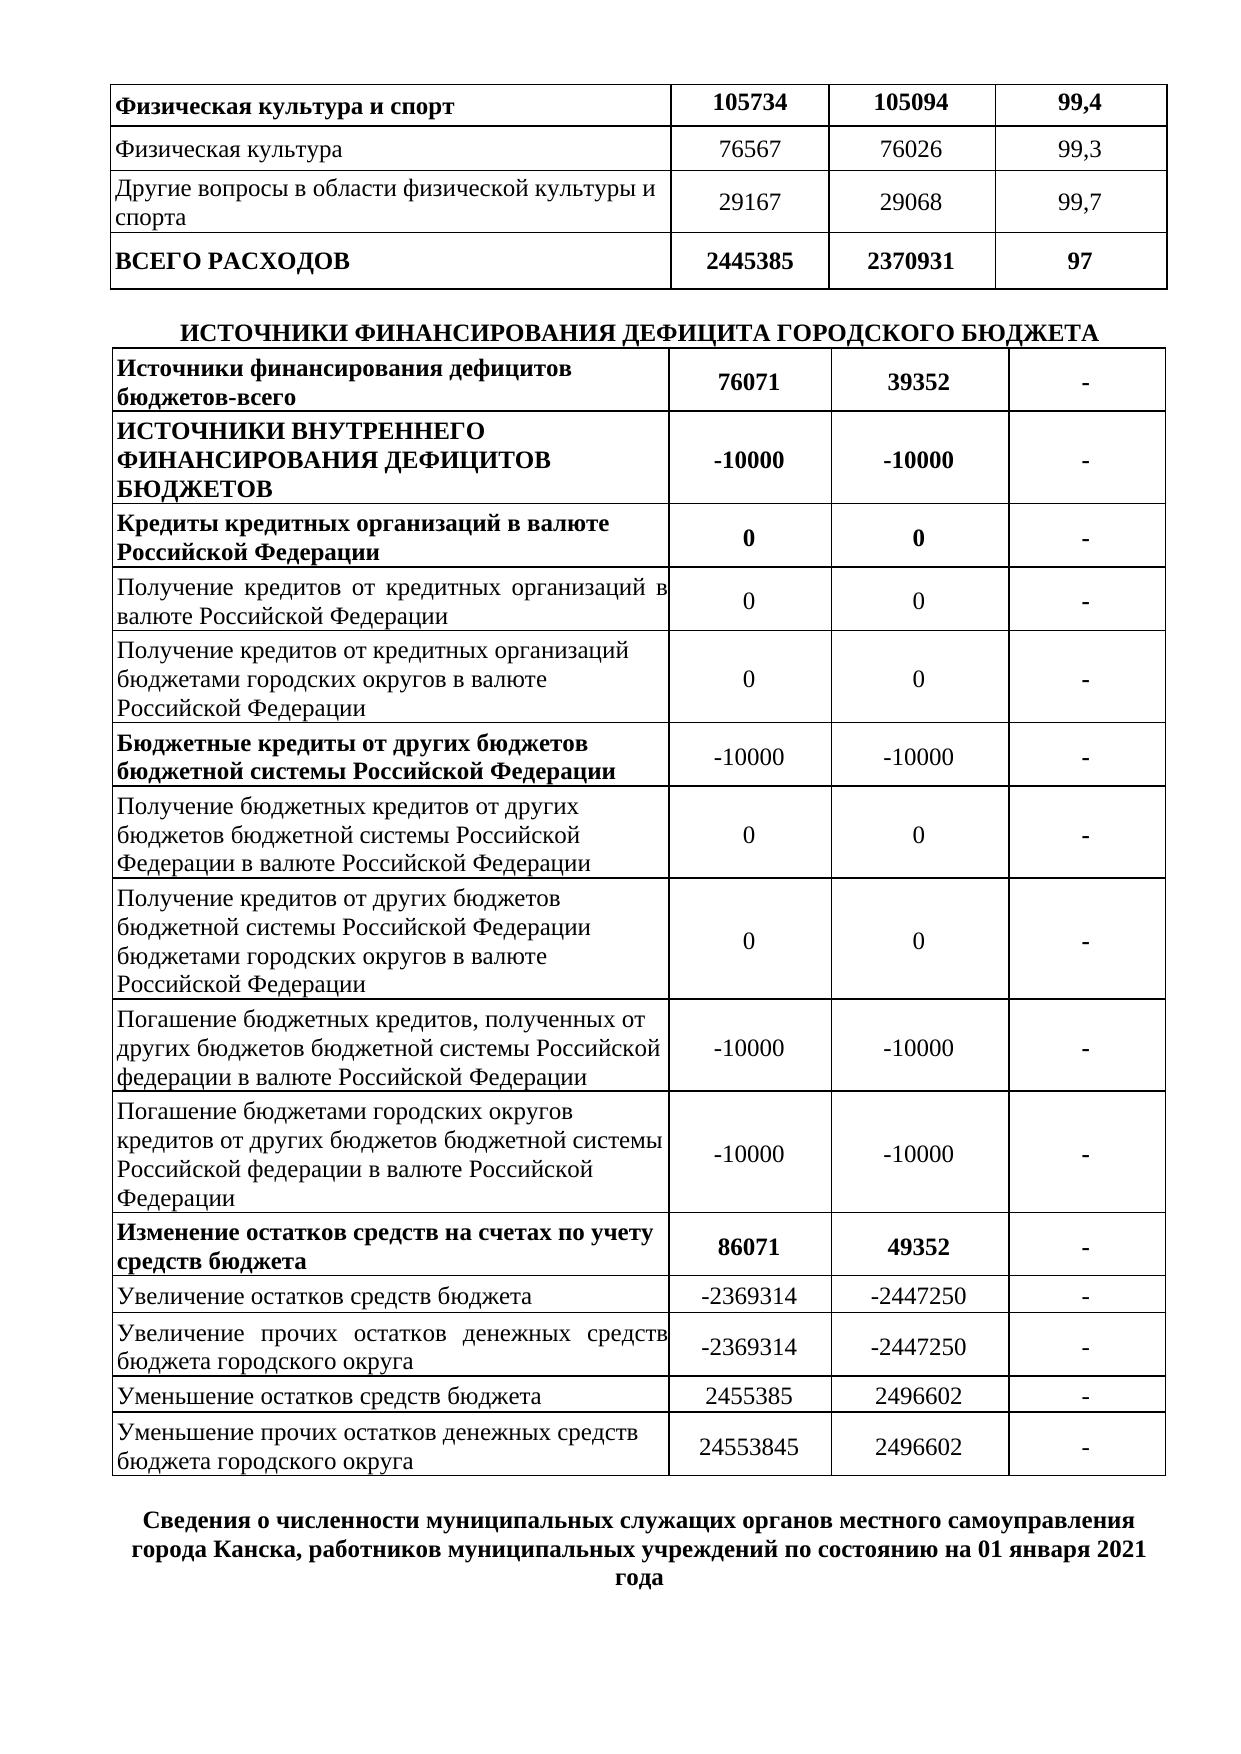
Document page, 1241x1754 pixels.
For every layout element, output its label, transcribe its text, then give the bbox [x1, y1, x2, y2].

table_cell 0 [832, 787, 1008, 877]
table_cell - [1010, 1377, 1165, 1411]
table_cell 76026 [830, 127, 995, 170]
table_cell - [1010, 631, 1165, 722]
text Сведения о численности муниципальных служащих органов местного самоуправления города Канска, работников муниципальных учреждений по состоянию на 01 января 2021 года [111, 1505, 1166, 1591]
table_header - [1010, 349, 1165, 410]
table_cell 0 [832, 504, 1008, 566]
table_cell Изменение остатков средств на счетах по учету средств бюджета [113, 1213, 668, 1275]
table_cell 2496602 [832, 1413, 1008, 1475]
table_cell Получение кредитов от кредитных организаций в валюте Российской Федерации [113, 568, 668, 629]
table_cell 99,3 [996, 127, 1166, 170]
table_cell 24553845 [670, 1413, 831, 1475]
table_cell Другие вопросы в области физической культуры и спорта [111, 171, 670, 232]
table_cell 0 [670, 504, 831, 566]
table_cell Увеличение остатков средств бюджета [113, 1276, 668, 1312]
table_cell -2369314 [670, 1276, 831, 1312]
table_cell Получение кредитов от кредитных организаций бюджетами городских округов в валюте Российской Федерации [113, 631, 668, 722]
table_cell Погашение бюджетами городских округов кредитов от других бюджетов бюджетной системы Российской федерации в валюте Российской Федерации [113, 1092, 668, 1211]
table_cell 0 [670, 787, 831, 877]
table_cell 2404316 [830, 233, 995, 288]
table_cell -10000 [832, 412, 1008, 503]
table_cell 2496602 [832, 1377, 1008, 1411]
table_cell 0 [832, 568, 1008, 629]
table_cell -10000 [670, 412, 831, 503]
table_cell Увеличение прочих остатков денежных средств бюджета городского округа [113, 1313, 668, 1375]
table_cell - [1010, 412, 1165, 503]
table_cell 49352 [832, 1213, 1008, 1275]
table_cell -10000 [670, 1092, 831, 1211]
table_cell -10000 [832, 1092, 1008, 1211]
table_cell Получение кредитов от других бюджетов бюджетной системы Российской Федерации бюджетами городских округов в валюте Российской Федерации [113, 879, 668, 998]
table_cell 105094 [830, 85, 995, 125]
table_cell - [1010, 1276, 1165, 1312]
table_cell 0 [670, 568, 831, 629]
table_cell - [1010, 879, 1165, 998]
table_cell - [1010, 1092, 1165, 1211]
table_cell -2369314 [670, 1313, 831, 1375]
table_cell - [1010, 787, 1165, 877]
table_cell - [1010, 1413, 1165, 1475]
table_cell ВСЕГО РАСХОДОВ [111, 233, 670, 288]
table_cell 99,7 [996, 171, 1166, 232]
table_cell ИСТОЧНИКИ ВНУТРЕННЕГО ФИНАНСИРОВАНИЯ ДЕФИЦИТОВ БЮДЖЕТОВ [113, 412, 668, 503]
table_cell - [1010, 568, 1165, 629]
table_cell 105734 [672, 85, 828, 125]
table_cell - [1010, 1000, 1165, 1090]
table_cell 2445385 [672, 233, 828, 288]
table_cell 0 [670, 879, 831, 998]
table_cell - [1010, 1313, 1165, 1375]
table_cell -10000 [832, 723, 1008, 785]
table_cell 99,4 [996, 85, 1166, 125]
table_cell -2447250 [832, 1276, 1008, 1312]
table_cell Физическая культура и спорт [111, 85, 670, 125]
table_header Источники финансирования дефицитов бюджетов-всего [113, 349, 668, 410]
table_cell -10000 [670, 1000, 831, 1090]
table_cell 0 [670, 631, 831, 722]
table_cell 29167 [672, 171, 828, 232]
table_cell -10000 [832, 1000, 1008, 1090]
text ИСТОЧНИКИ ФИНАНСИРОВАНИЯ ДЕФИЦИТА ГОРОДСКОГО БЮДЖЕТА [111, 318, 1168, 347]
table_cell 0 [832, 879, 1008, 998]
table_header 39352 [832, 349, 1008, 410]
table_header 76071 [670, 349, 831, 410]
table_cell - [1010, 1213, 1165, 1275]
table_cell 29068 [830, 171, 995, 232]
table_cell Кредиты кредитных организаций в валюте Российской Федерации [113, 504, 668, 566]
table_cell Бюджетные кредиты от других бюджетов бюджетной системы Российской Федерации [113, 723, 668, 785]
table_cell Уменьшение прочих остатков денежных средств бюджета городского округа [113, 1413, 668, 1475]
table_cell 2455385 [670, 1377, 831, 1411]
table_cell - [1010, 723, 1165, 785]
table_cell -10000 [670, 723, 831, 785]
table_cell -2447250 [832, 1313, 1008, 1375]
table_cell 76567 [672, 127, 828, 170]
table_cell Погашение бюджетных кредитов, полученных от других бюджетов бюджетной системы Российской федерации в валюте Российской Федерации [113, 1000, 668, 1090]
table_cell 86071 [670, 1213, 831, 1275]
table_cell 0 [832, 631, 1008, 722]
table_cell 98,3 [996, 233, 1166, 288]
table_cell Уменьшение остатков средств бюджета [113, 1377, 668, 1411]
table_cell Физическая культура [111, 127, 670, 170]
table_cell Получение бюджетных кредитов от других бюджетов бюджетной системы Российской Федерации в валюте Российской Федерации [113, 787, 668, 877]
table_cell - [1010, 504, 1165, 566]
